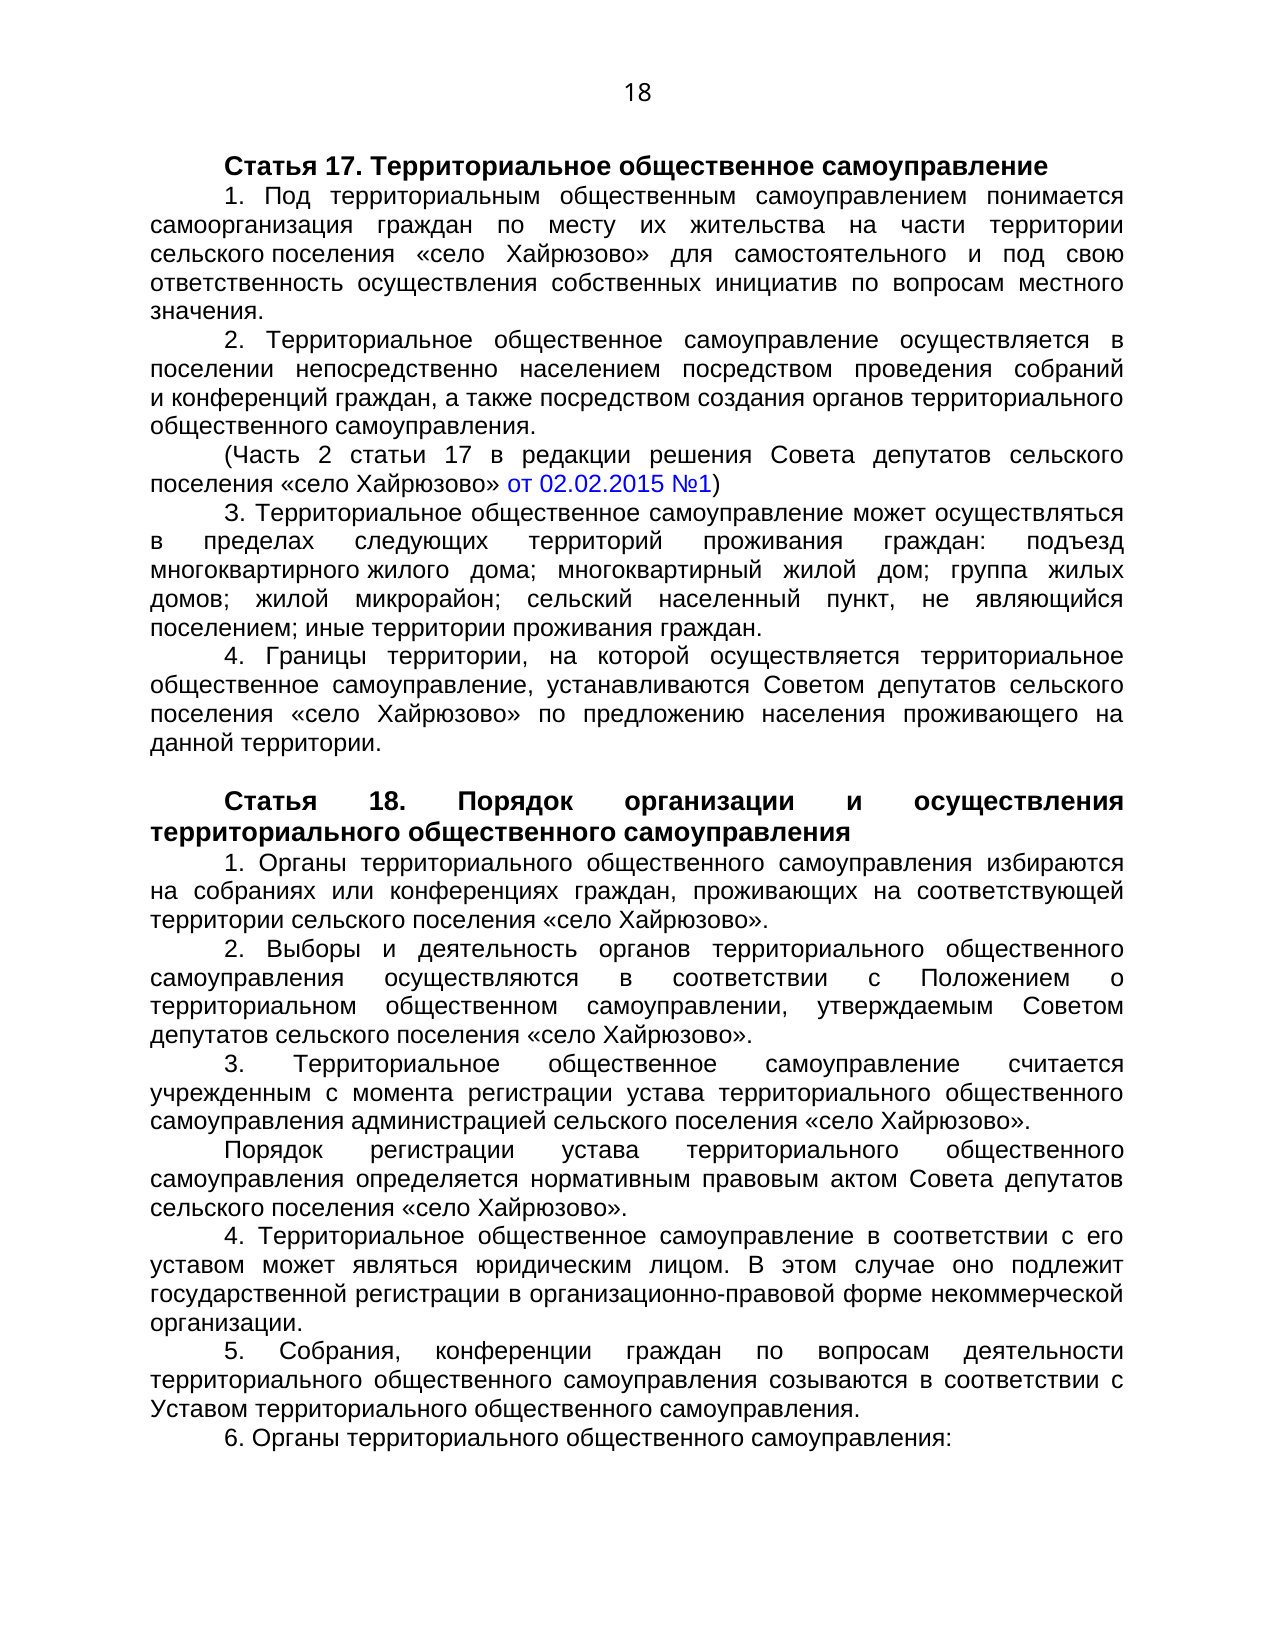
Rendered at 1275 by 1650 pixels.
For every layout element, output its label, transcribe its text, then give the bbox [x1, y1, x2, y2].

text 3. Территориальное общественное самоуправление считается учрежденным с момента регистрации устава территориального общественного самоуправления администрацией сельского поселения «село Хайрюзово». [150, 1049, 1125, 1135]
text 6. Органы территориального общественного самоуправления: [150, 1422, 1125, 1451]
text 2. Выборы и деятельность органов территориального общественного самоуправления осуществляются в соответствии с Положением о территориальном общественном самоуправлении, утверждаемым Советом депутатов сельского поселения «село Хайрюзово». [150, 934, 1125, 1049]
text Статья 17. Территориальное общественное самоуправление [150, 150, 1125, 181]
text 4. Территориальное общественное самоуправление в соответствии с его уставом может являться юридическим лицом. В этом случае оно подлежит государственной регистрации в организационно-правовой форме некоммерческой организации. [150, 1221, 1125, 1336]
text 1. Под территориальным общественным самоуправлением понимается самоорганизация граждан по месту их жительства на части территории сельского поселения «село Хайрюзово» для самостоятельного и под свою ответственность осуществления собственных инициатив по вопросам местного значения. [150, 181, 1125, 325]
text З. Территориальное общественное самоуправление может осуществляться в пределах следующих территорий проживания граждан: подъезд многоквартирного жилого дома; многоквартирный жилой дом; группа жилых домов; жилой микрорайон; сельский населенный пункт, не являющийся поселением; иные территории проживания граждан. [150, 497, 1125, 641]
text Статья 18. Порядок организации и осуществления территориального общественного самоуправления [150, 785, 1125, 847]
text 5. Собрания, конференции граждан по вопросам деятельности территориального общественного самоуправления созываются в соответствии с Уставом территориального общественного самоуправления. [150, 1336, 1125, 1422]
text 1. Органы территориального общественного самоуправления избираются на собраниях или конференциях граждан, проживающих на соответствующей территории сельского поселения «село Хайрюзово». [150, 847, 1125, 934]
text Порядок регистрации устава территориального общественного самоуправления определяется нормативным правовым актом Совета депутатов сельского поселения «село Хайрюзово». [150, 1135, 1125, 1221]
text 2. Территориальное общественное самоуправление осуществляется в поселении непосредственно населением посредством проведения собраний и конференций граждан, а также посредством создания органов территориального общественного самоуправления. [150, 325, 1125, 440]
text (Часть 2 статьи 17 в редакции решения Совета депутатов сельского поселения «село Хайрюзово» от 02.02.2015 №1) [150, 440, 1125, 497]
text 4. Границы территории, на которой осуществляется территориальное общественное самоуправление, устанавливаются Советом депутатов сельского поселения «село Хайрюзово» по предложению населения проживающего на данной территории. [150, 641, 1125, 756]
